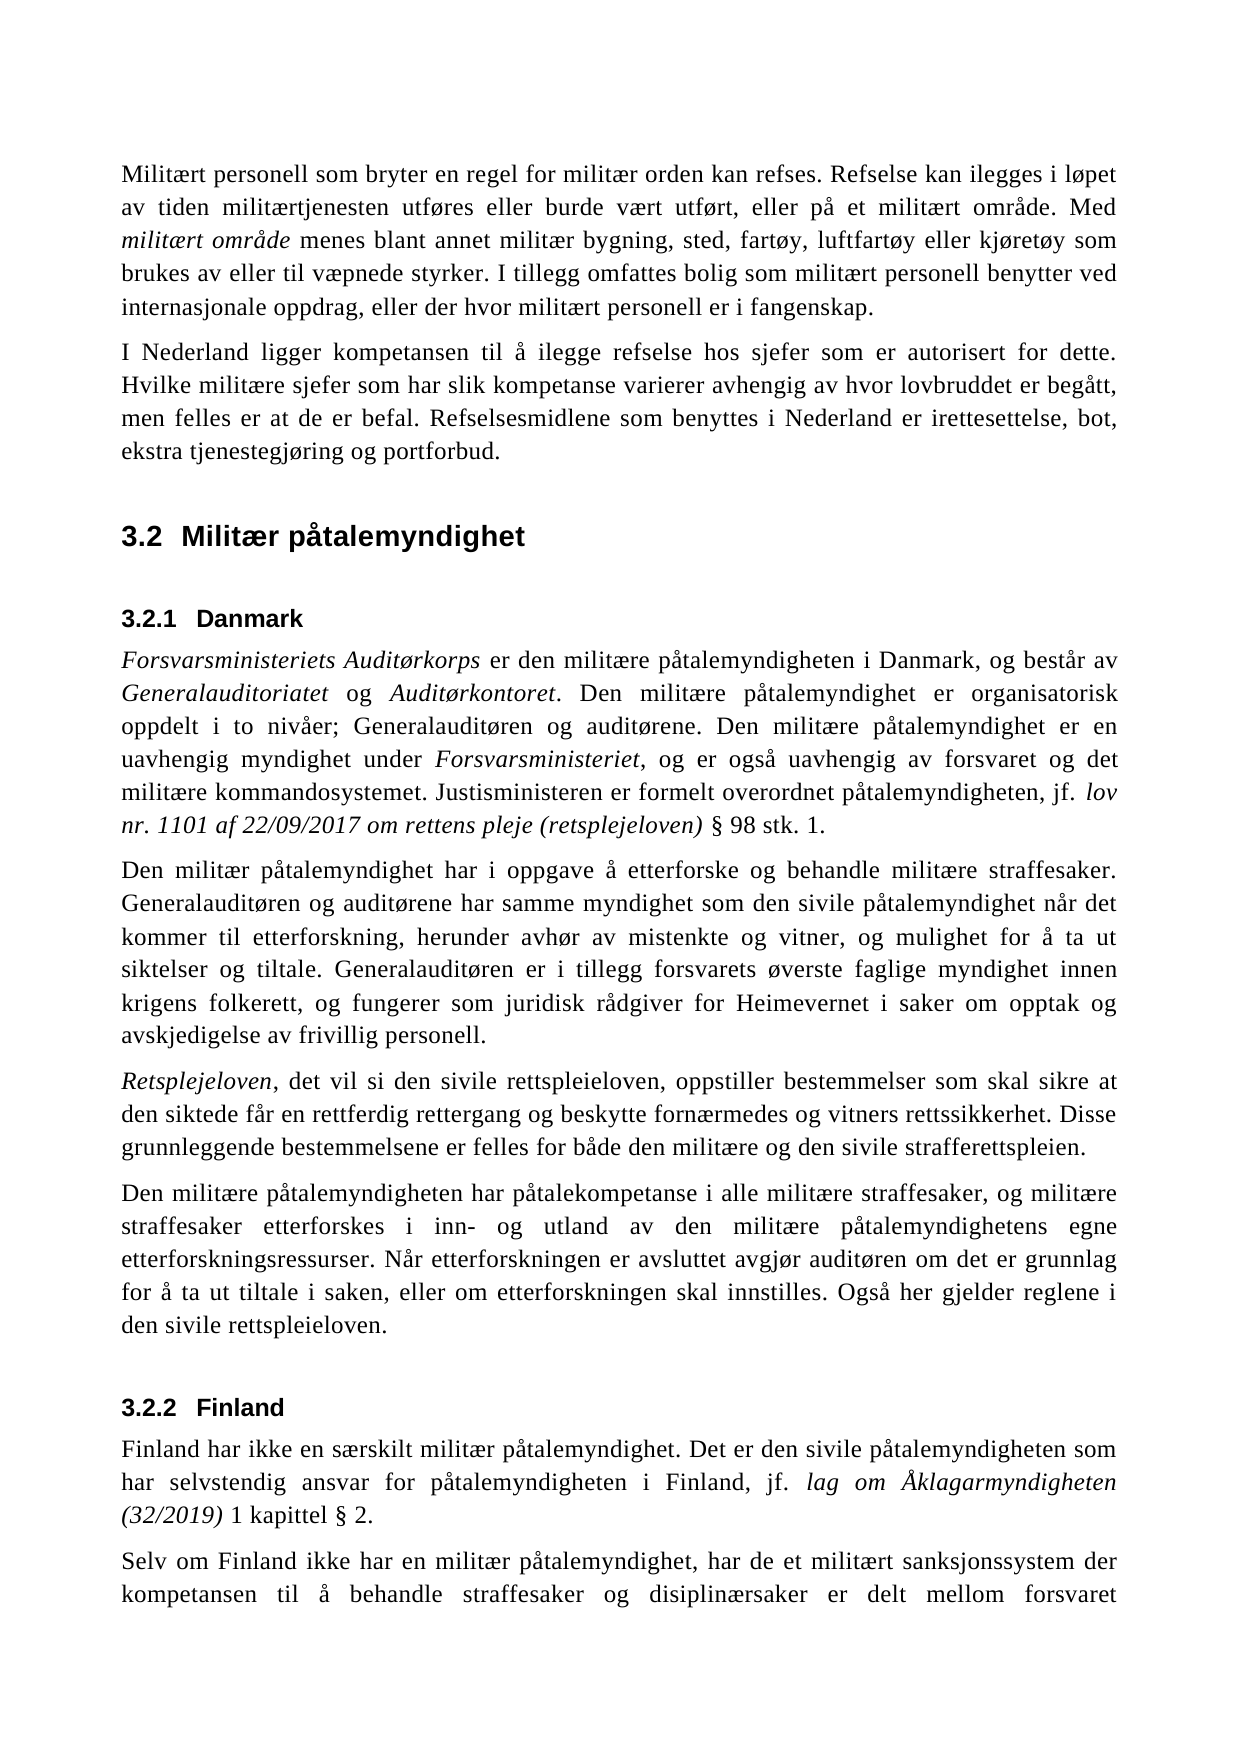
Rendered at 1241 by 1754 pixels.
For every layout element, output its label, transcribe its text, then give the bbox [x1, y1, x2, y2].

text Den militære påtalemyndigheten har påtalekompetanse i alle militære straffesaker, og militære straffesaker etterforskes i inn- og utland av den militære påtalemyndighetens egne etterforskningsressurser. Når etterforskningen er avsluttet avgjør auditøren om det er grunnlag for å ta ut tiltale i saken, eller om etterforskningen skal innstilles. Også her gjelder reglene i den sivile rettspleieloven. [121, 1178, 1119, 1338]
subtitle Danmark [121, 603, 1119, 632]
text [121, 1546, 1119, 1607]
text I Nederland ligger kompetansen til å ilegge refselse hos sjefer som er autorisert for dette. Hvilke militære sjefer som har slik kompetanse varierer avhengig av hvor lovbruddet er begått, men felles er at de er befal. Refselsesmidlene som benyttes i Nederland er irettesettelse, bot, ekstra tjenestegjøring og portforbud. [121, 337, 1119, 465]
text Retsplejeloven, det vil si den sivile rettspleieloven, oppstiller bestemmelser som skal sikre at den siktede får en rettferdig rettergang og beskytte fornærmedes og vitners rettssikkerhet. Disse grunnleggende bestemmelsene er felles for både den militære og den sivile strafferettspleien. [121, 1066, 1119, 1161]
text Den militær påtalemyndighet har i oppgave å etterforske og behandle militære straffesaker. Generalauditøren og auditørene har samme myndighet som den sivile påtalemyndighet når det kommer til etterforskning, herunder avhør av mistenkte og vitner, og mulighet for å ta ut siktelser og tiltale. Generalauditøren er i tillegg forsvarets øverste faglige myndighet innen krigens folkerett, og fungerer som juridisk rådgiver for Heimevernet i saker om opptak og avskjedigelse av frivillig personell. [121, 856, 1119, 1049]
subtitle Finland [121, 1393, 1119, 1422]
text Militært personell som bryter en regel for militær orden kan refses. Refselse kan ilegges i løpet av tiden militærtjenesten utføres eller burde vært utført, eller på et militært område. Med militært område menes blant annet militær bygning, sted, fartøy, luftfartøy eller kjøretøy som brukes av eller til væpnede styrker. I tillegg omfattes bolig som militært personell benytter ved internasjonale oppdrag, eller der hvor militært personell er i fangenskap. [121, 159, 1119, 320]
text Forsvarsministeriets Auditørkorps er den militære påtalemyndigheten i Danmark, og består av Generalauditoriatet og Auditørkontoret. Den militære påtalemyndighet er organisatorisk oppdelt i to nivåer; Generalauditøren og auditørene. Den militære påtalemyndighet er en uavhengig myndighet under Forsvarsministeriet, og er også uavhengig av forsvaret og det militære kommandosystemet. Justisministeren er formelt overordnet påtalemyndigheten, jf. lov nr. 1101 af 22/09/2017 om rettens pleje (retsplejeloven) § 98 stk. 1. [121, 645, 1119, 839]
text Finland har ikke en særskilt militær påtalemyndighet. Det er den sivile påtalemyndigheten som har selvstendig ansvar for påtalemyndigheten i Finland, jf. lag om Åklagarmyndigheten (32/2019) 1 kapittel § 2. [121, 1434, 1119, 1529]
subtitle Militær påtalemyndighet [121, 519, 1119, 553]
